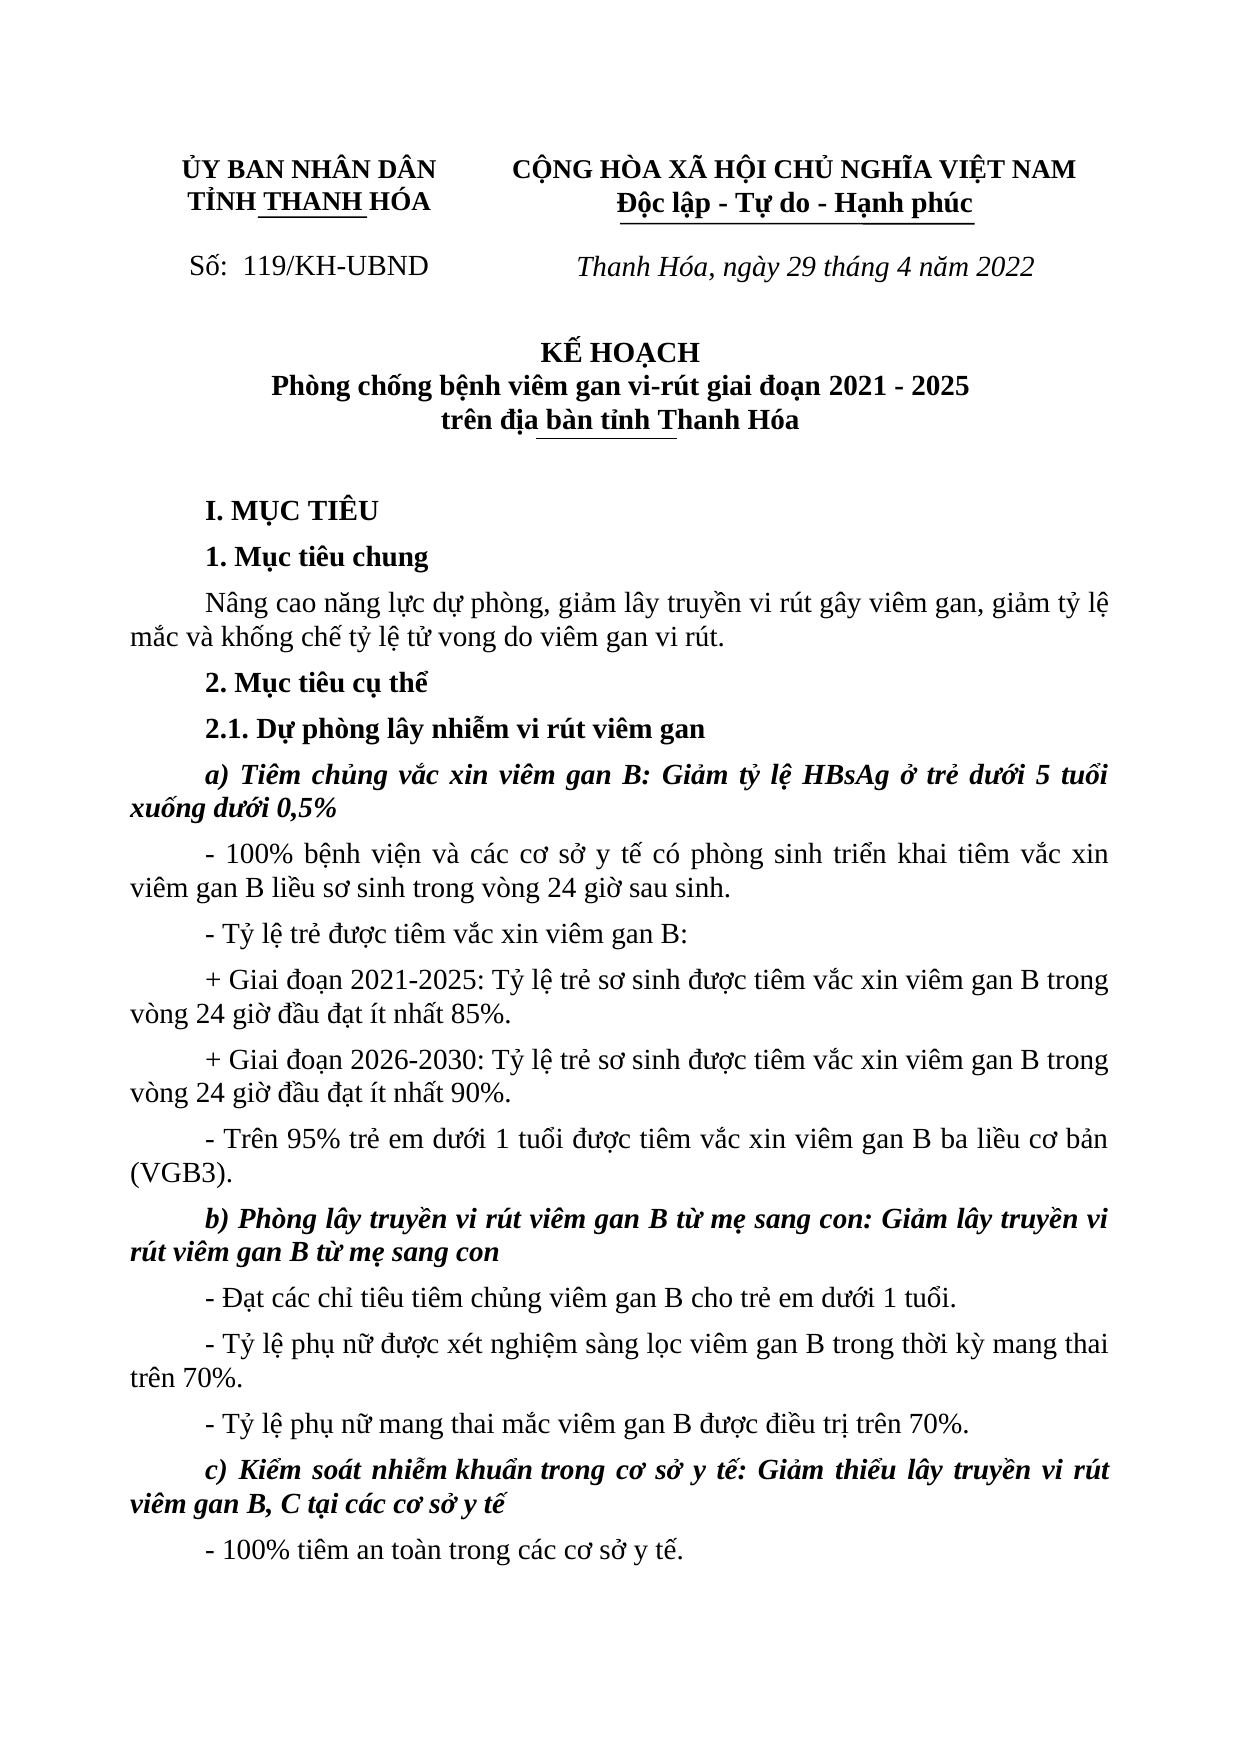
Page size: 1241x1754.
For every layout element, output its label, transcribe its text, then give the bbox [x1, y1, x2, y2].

text 2. Mục tiêu cụ thể [130, 665, 1110, 698]
table_header ỦY BAN NHÂN DÂN TỈNH THANH HÓA Số: 119/KH-UBND [119, 154, 499, 310]
text - Trên 95% trẻ em dưới 1 tuổi được tiêm vắc xin viêm gan B ba liều cơ bản (VGB3). [130, 1121, 1110, 1188]
text 2.1. Dự phòng lây nhiễm vi rút viêm gan [130, 711, 1110, 744]
text + Giai đoạn 2026-2030: Tỷ lệ trẻ sơ sinh được tiêm vắc xin viêm gan B trong vòng 24 giờ đầu đạt ít nhất 90%. [130, 1042, 1110, 1109]
text 1. Mục tiêu chung [130, 539, 1110, 573]
text b) Phòng lây truyền vi rút viêm gan B từ mẹ sang con: Giảm lây truyền vi rút viêm gan B từ mẹ sang con [130, 1201, 1110, 1268]
text Nâng cao năng lực dự phòng, giảm lây truyền vi rút gây viêm gan, giảm tỷ lệ mắc và khống chế tỷ lệ tử vong do viêm gan vi rút. [130, 585, 1110, 652]
text Phòng chống bệnh viêm gan vi-rút giai đoạn 2021 - 2025 [130, 368, 1110, 402]
text - 100% tiêm an toàn trong các cơ sở y tế. [130, 1532, 1110, 1565]
text KẾ HOẠCH [130, 335, 1110, 368]
text - Tỷ lệ trẻ được tiêm vắc xin viêm gan B: [130, 916, 1110, 950]
text - Tỷ lệ phụ nữ được xét nghiệm sàng lọc viêm gan B trong thời kỳ mang thai trên 70%. [130, 1327, 1110, 1394]
text a) Tiêm chủng vắc xin viêm gan B: Giảm tỷ lệ HBsAg ở trẻ dưới 5 tuổi xuống dưới 0,5% [130, 757, 1110, 824]
text + Giai đoạn 2021-2025: Tỷ lệ trẻ sơ sinh được tiêm vắc xin viêm gan B trong vòng 24 giờ đầu đạt ít nhất 85%. [130, 962, 1110, 1029]
text I. MỤC TIÊU [130, 493, 1110, 527]
text trên địa bàn tỉnh Thanh Hóa [130, 402, 1110, 435]
text - 100% bệnh viện và các cơ sở y tế có phòng sinh triển khai tiêm vắc xin viêm gan B liều sơ sinh trong vòng 24 giờ sau sinh. [130, 837, 1110, 904]
text - Đạt các chỉ tiêu tiêm chủng viêm gan B cho trẻ em dưới 1 tuổi. [130, 1281, 1110, 1314]
text - Tỷ lệ phụ nữ mang thai mắc viêm gan B được điều trị trên 70%. [130, 1406, 1110, 1440]
text c) Kiểm soát nhiễm khuẩn trong cơ sở y tế: Giảm thiểu lây truyền vi rút viêm gan B, C tại các cơ sở y tế [130, 1452, 1110, 1519]
table_header CỘNG HÒA XÃ HỘI CHỦ NGHĨA VIỆT NAM Độc lập - Tự do - Hạnh phúc Thanh Hóa, ngày 29 tháng 4 năm 2022 [499, 154, 1090, 310]
